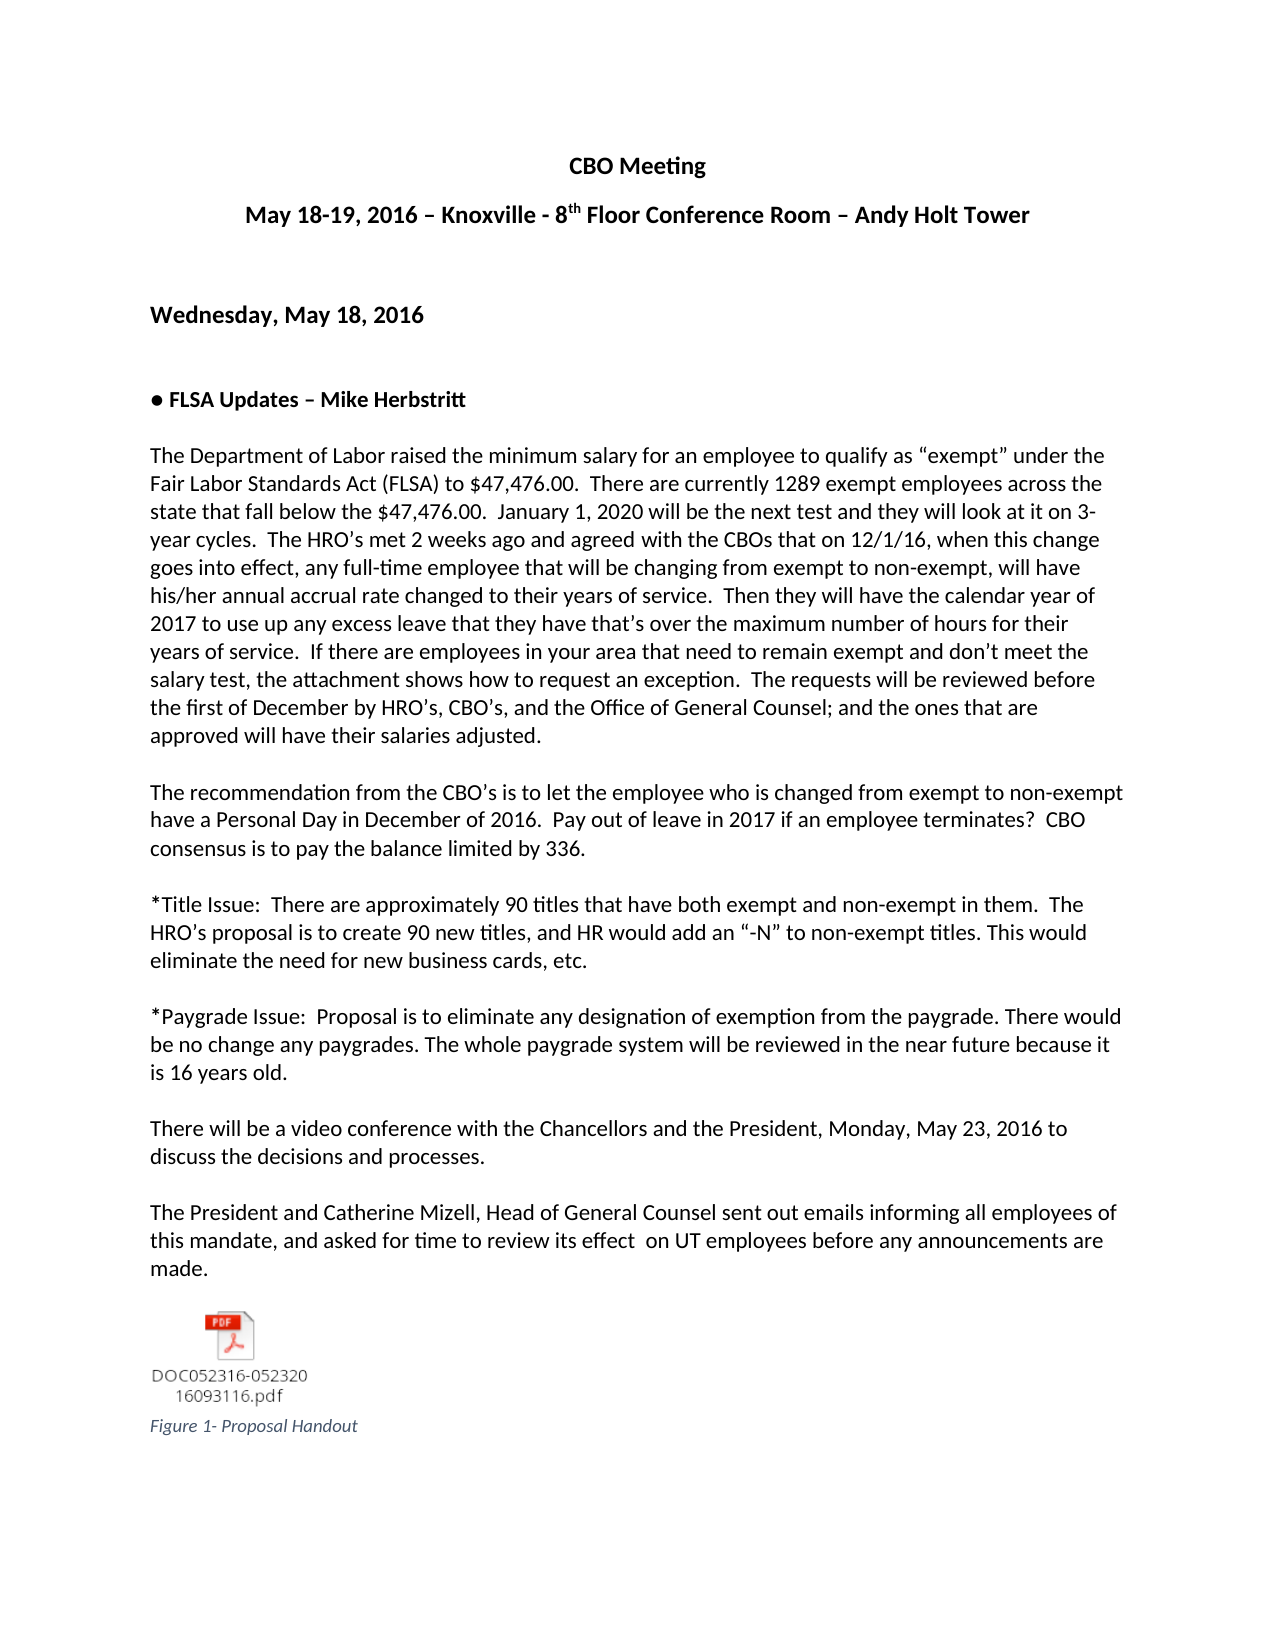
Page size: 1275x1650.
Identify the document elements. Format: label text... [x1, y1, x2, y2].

text The President and Catherine Mizell, Head of General Counsel sent out emails informing all employees of this mandate, and asked for time to review its effect on UT employees before any announcements are made. [150, 1198, 1125, 1282]
text ● FLSA Updates – Mike Herbstritt [150, 385, 1125, 413]
text Figure 1- Proposal Handout [150, 1414, 1125, 1437]
text May 18-19, 2016 – Knoxville - 8th Floor Conference Room – Andy Holt Tower [150, 199, 1125, 230]
text *Paygrade Issue: Proposal is to eliminate any designation of exemption from the paygrade. There would be no change any paygrades. The whole paygrade system will be reviewed in the near future because it is 16 years old. [150, 1002, 1125, 1086]
text Wednesday, May 18, 2016 [150, 299, 1125, 329]
text The Department of Labor raised the minimum salary for an employee to qualify as “exempt” under the Fair Labor Standards Act (FLSA) to $47,476.00. There are currently 1289 exempt employees across the state that fall below the $47,476.00. January 1, 2020 will be the next test and they will look at it on 3-year cycles. The HRO’s met 2 weeks ago and agreed with the CBOs that on 12/1/16, when this change goes into effect, any full-time employee that will be changing from exempt to non-exempt, will have his/her annual accrual rate changed to their years of service. Then they will have the calendar year of 2017 to use up any excess leave that they have that’s over the maximum number of hours for their years of service. If there are employees in your area that need to remain exempt and don’t meet the salary test, the attachment shows how to request an exception. The requests will be reviewed before the first of December by HRO’s, CBO’s, and the Office of General Counsel; and the ones that are approved will have their salaries adjusted. [150, 441, 1125, 749]
text The recommendation from the CBO’s is to let the employee who is changed from exempt to non-exempt have a Personal Day in December of 2016. Pay out of leave in 2017 if an employee terminates? CBO consensus is to pay the balance limited by 336. [150, 778, 1125, 862]
text CBO Meeting [150, 150, 1125, 181]
text *Title Issue: There are approximately 90 titles that have both exempt and non-exempt in them. The HRO’s proposal is to create 90 new titles, and HR would add an “-N” to non-exempt titles. This would eliminate the need for new business cards, etc. [150, 890, 1125, 974]
text There will be a video conference with the Chancellors and the President, Monday, May 23, 2016 to discuss the decisions and processes. [150, 1114, 1125, 1170]
